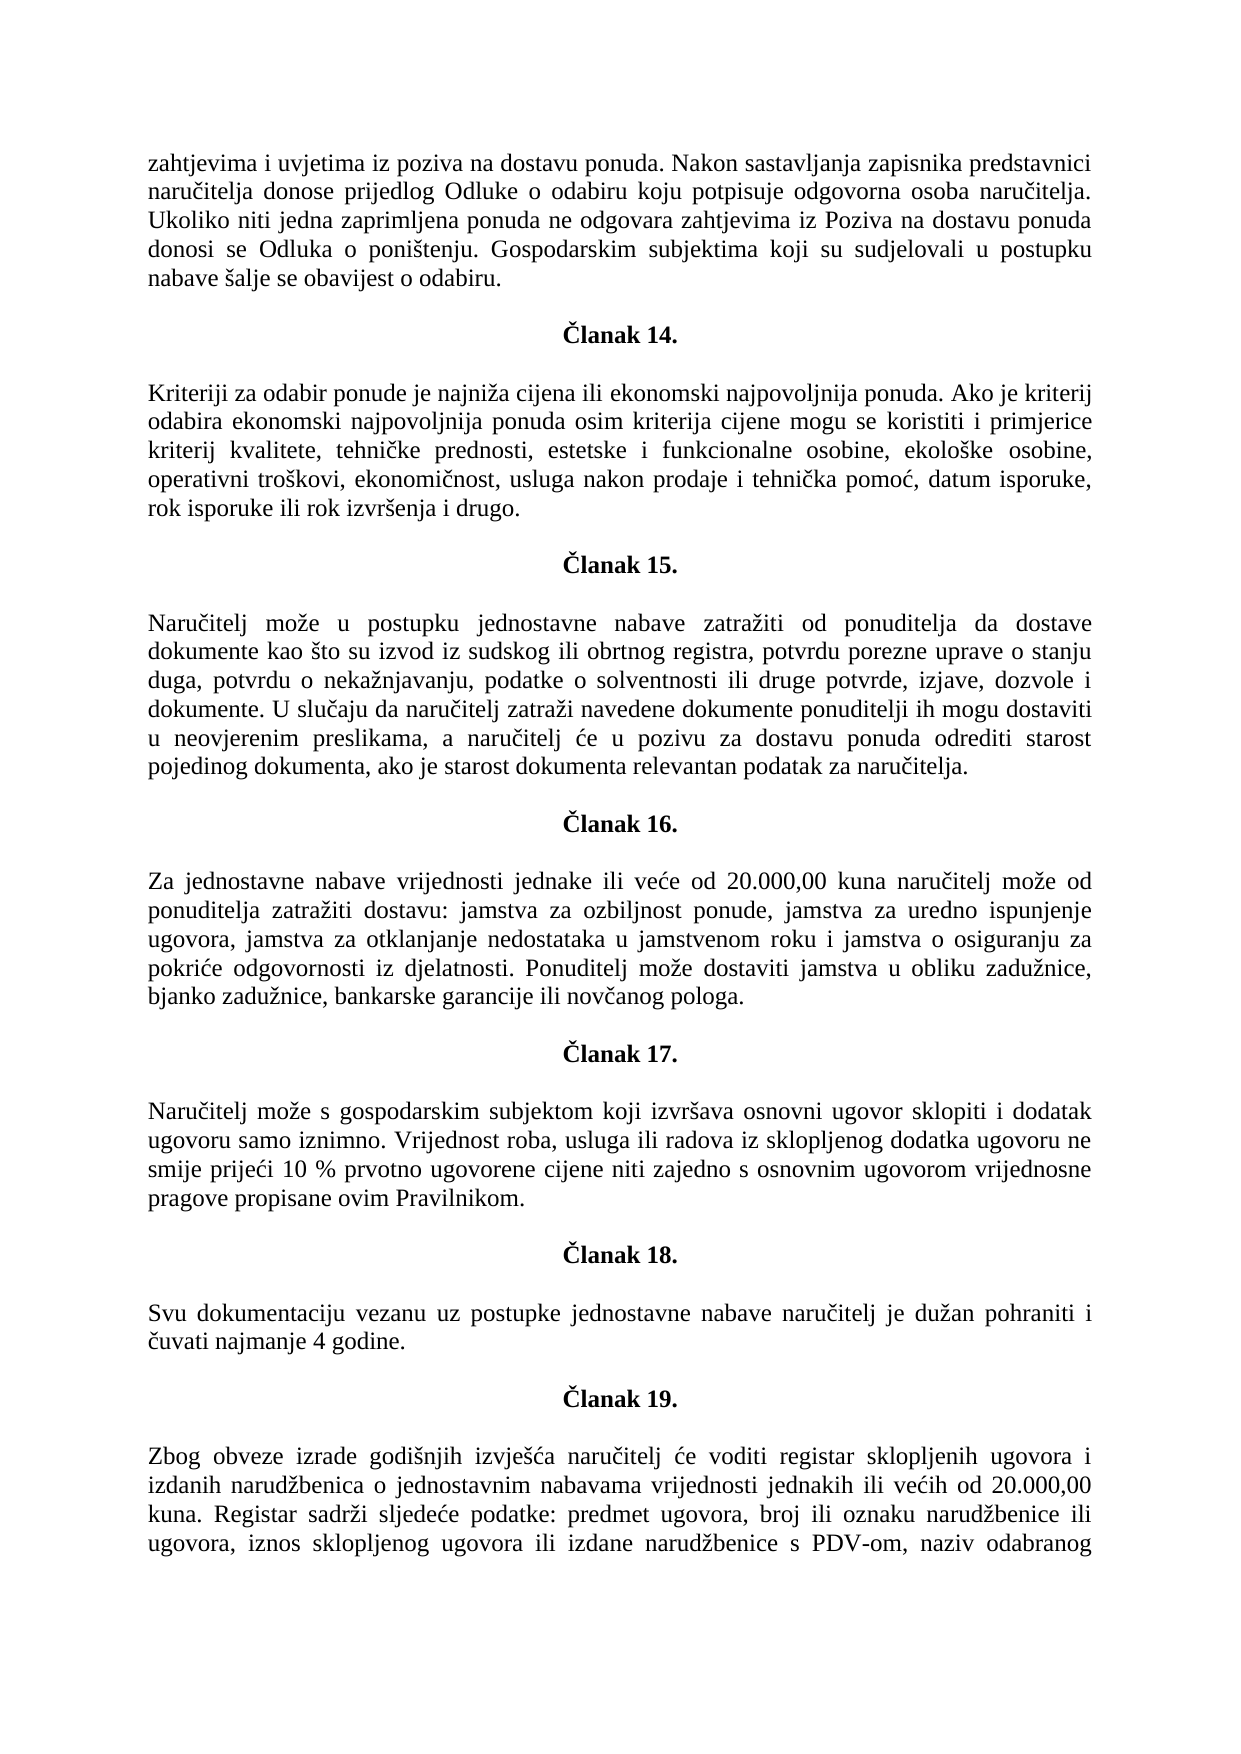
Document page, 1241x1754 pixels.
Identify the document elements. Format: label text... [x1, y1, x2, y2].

text Kriteriji za odabir ponude je najniža cijena ili ekonomski najpovoljnija ponuda. Ako je kriterij odabira ekonomski najpovoljnija ponuda osim kriterija cijene mogu se koristiti i primjerice kriterij kvalitete, tehničke prednosti, estetske i funkcionalne osobine, ekološke osobine, operativni troškovi, ekonomičnost, usluga nakon prodaje i tehnička pomoć, datum isporuke, rok isporuke ili rok izvršenja i drugo. [148, 378, 1093, 521]
text Članak 16. [148, 809, 1093, 838]
text Članak 15. [148, 550, 1093, 579]
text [148, 1441, 1093, 1556]
text Za jednostavne nabave vrijednosti jednake ili veće od 20.000,00 kuna naručitelj može od ponuditelja zatražiti dostavu: jamstva za ozbiljnost ponude, jamstva za uredno ispunjenje ugovora, jamstva za otklanjanje nedostataka u jamstvenom roku i jamstva o osiguranju za pokriće odgovornosti iz djelatnosti. Ponuditelj može dostaviti jamstva u obliku zadužnice, bjanko zadužnice, bankarske garancije ili novčanog pologa. [148, 866, 1093, 1010]
text Članak 14. [148, 320, 1093, 349]
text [148, 148, 1093, 291]
text Članak 17. [148, 1039, 1093, 1068]
text Članak 18. [148, 1240, 1093, 1269]
text Članak 19. [148, 1384, 1093, 1413]
text Naručitelj može s gospodarskim subjektom koji izvršava osnovni ugovor sklopiti i dodatak ugovoru samo iznimno. Vrijednost roba, usluga ili radova iz sklopljenog dodatka ugovoru ne smije prijeći 10 % prvotno ugovorene cijene niti zajedno s osnovnim ugovorom vrijednosne pragove propisane ovim Pravilnikom. [148, 1096, 1093, 1211]
text Naručitelj može u postupku jednostavne nabave zatražiti od ponuditelja da dostave dokumente kao što su izvod iz sudskog ili obrtnog registra, potvrdu porezne uprave o stanju duga, potvrdu o nekažnjavanju, podatke o solventnosti ili druge potvrde, izjave, dozvole i dokumente. U slučaju da naručitelj zatraži navedene dokumente ponuditelji ih mogu dostaviti u neovjerenim preslikama, a naručitelj će u pozivu za dostavu ponuda odrediti starost pojedinog dokumenta, ako je starost dokumenta relevantan podatak za naručitelja. [148, 608, 1093, 780]
text Svu dokumentaciju vezanu uz postupke jednostavne nabave naručitelj je dužan pohraniti i čuvati najmanje 4 godine. [148, 1298, 1093, 1355]
